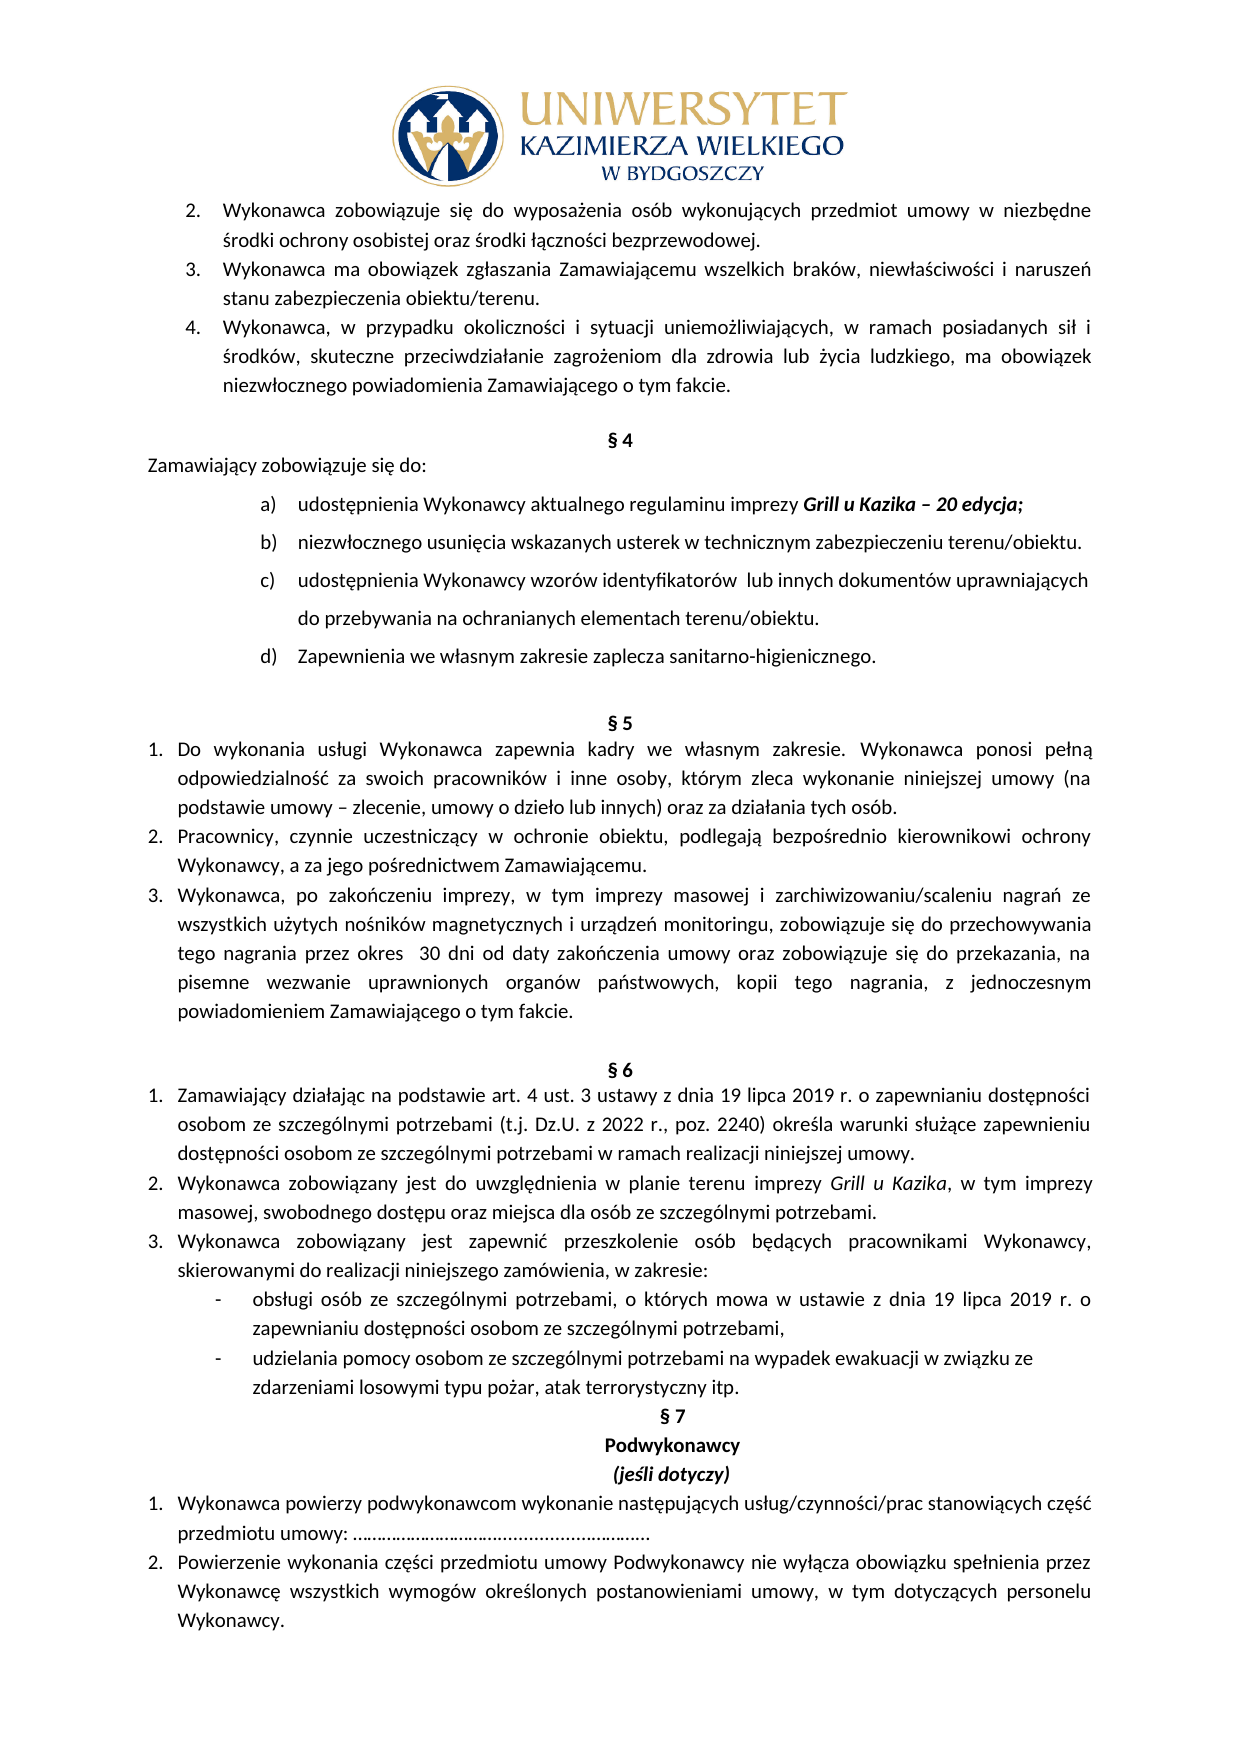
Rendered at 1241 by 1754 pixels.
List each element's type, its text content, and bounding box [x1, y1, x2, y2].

text § 6 [148, 1057, 1093, 1082]
list Wykonawca zobowiązany jest do uwzględnienia w planie terenu imprezy Grill u Kazika, w tym imprezy masowej, swobodnego dostępu oraz miejsca dla osób ze szczególnymi potrzebami. [148, 1170, 1093, 1224]
list niezwłocznego usunięcia wskazanych usterek w technicznym zabezpieczeniu terenu/obiektu. [260, 529, 1093, 554]
list Pracownicy, czynnie uczestniczący w ochronie obiektu, podlegają bezpośrednio kierownikowi ochrony Wykonawcy, a za jego pośrednictwem Zamawiającemu. [148, 823, 1093, 878]
list Wykonawca zobowiązany jest zapewnić przeszkolenie osób będących pracownikami Wykonawcy, skierowanymi do realizacji niniejszego zamówienia, w zakresie: [148, 1228, 1093, 1283]
list Zamawiający działając na podstawie art. 4 ust. 3 ustawy z dnia 19 lipca 2019 r. o zapewnianiu dostępności osobom ze szczególnymi potrzebami (t.j. Dz.U. z 2022 r., poz. 2240) określa warunki służące zapewnieniu dostępności osobom ze szczególnymi potrzebami w ramach realizacji niniejszej umowy. [148, 1082, 1093, 1166]
list Podwykonawcy [252, 1432, 1093, 1458]
list Wykonawca ma obowiązek zgłaszania Zamawiającemu wszelkich braków, niewłaściwości i naruszeń stanu zabezpieczenia obiektu/terenu. [185, 256, 1093, 311]
list Powierzenie wykonania części przedmiotu umowy Podwykonawcy nie wyłącza obowiązku spełnienia przez Wykonawcę wszystkich wymogów określonych postanowieniami umowy, w tym dotyczących personelu Wykonawcy. [148, 1549, 1093, 1633]
list Wykonawca powierzy podwykonawcom wykonanie następujących usług/czynności/prac stanowiących część przedmiotu umowy: …………………………..................………... [148, 1491, 1093, 1545]
list § 7 [252, 1403, 1093, 1428]
list Zapewnienia we własnym zakresie zaplecza sanitarno-higienicznego. [260, 643, 1093, 669]
text § 4 [148, 427, 1093, 453]
list Do wykonania usługi Wykonawca zapewnia kadry we własnym zakresie. Wykonawca ponosi pełną odpowiedzialność za swoich pracowników i inne osoby, którym zleca wykonanie niniejszej umowy (na podstawie umowy – zlecenie, umowy o dzieło lub innych) oraz za działania tych osób. [148, 736, 1093, 820]
list Wykonawca, w przypadku okoliczności i sytuacji uniemożliwiających, w ramach posiadanych sił i środków, skuteczne przeciwdziałanie zagrożeniom dla zdrowia lub życia ludzkiego, ma obowiązek niezwłocznego powiadomienia Zamawiającego o tym fakcie. [185, 314, 1093, 398]
text § 5 [148, 711, 1093, 736]
list obsługi osób ze szczególnymi potrzebami, o których mowa w ustawie z dnia 19 lipca 2019 r. o zapewnianiu dostępności osobom ze szczególnymi potrzebami, [215, 1286, 1093, 1341]
picture [386, 73, 854, 198]
list udzielania pomocy osobom ze szczególnymi potrzebami na wypadek ewakuacji w związku ze zdarzeniami losowymi typu pożar, atak terrorystyczny itp. [215, 1345, 1093, 1399]
list udostępnienia Wykonawcy wzorów identyfikatorów lub innych dokumentów uprawniających do przebywania na ochranianych elementach terenu/obiektu. [260, 567, 1093, 631]
list (jeśli dotyczy) [252, 1461, 1093, 1487]
text Zamawiający zobowiązuje się do: [148, 453, 1093, 478]
list Wykonawca zobowiązuje się do wyposażenia osób wykonujących przedmiot umowy w niezbędne środki ochrony osobistej oraz środki łączności bezprzewodowej. [185, 198, 1093, 252]
list Wykonawca, po zakończeniu imprezy, w tym imprezy masowej i zarchiwizowaniu/scaleniu nagrań ze wszystkich użytych nośników magnetycznych i urządzeń monitoringu, zobowiązuje się do przechowywania tego nagrania przez okres 30 dni od daty zakończenia umowy oraz zobowiązuje się do przekazania, na pisemne wezwanie uprawnionych organów państwowych, kopii tego nagrania, z jednoczesnym powiadomieniem Zamawiającego o tym fakcie. [148, 882, 1093, 1024]
list udostępnienia Wykonawcy aktualnego regulaminu imprezy Grill u Kazika – 20 edycja; [260, 491, 1093, 516]
